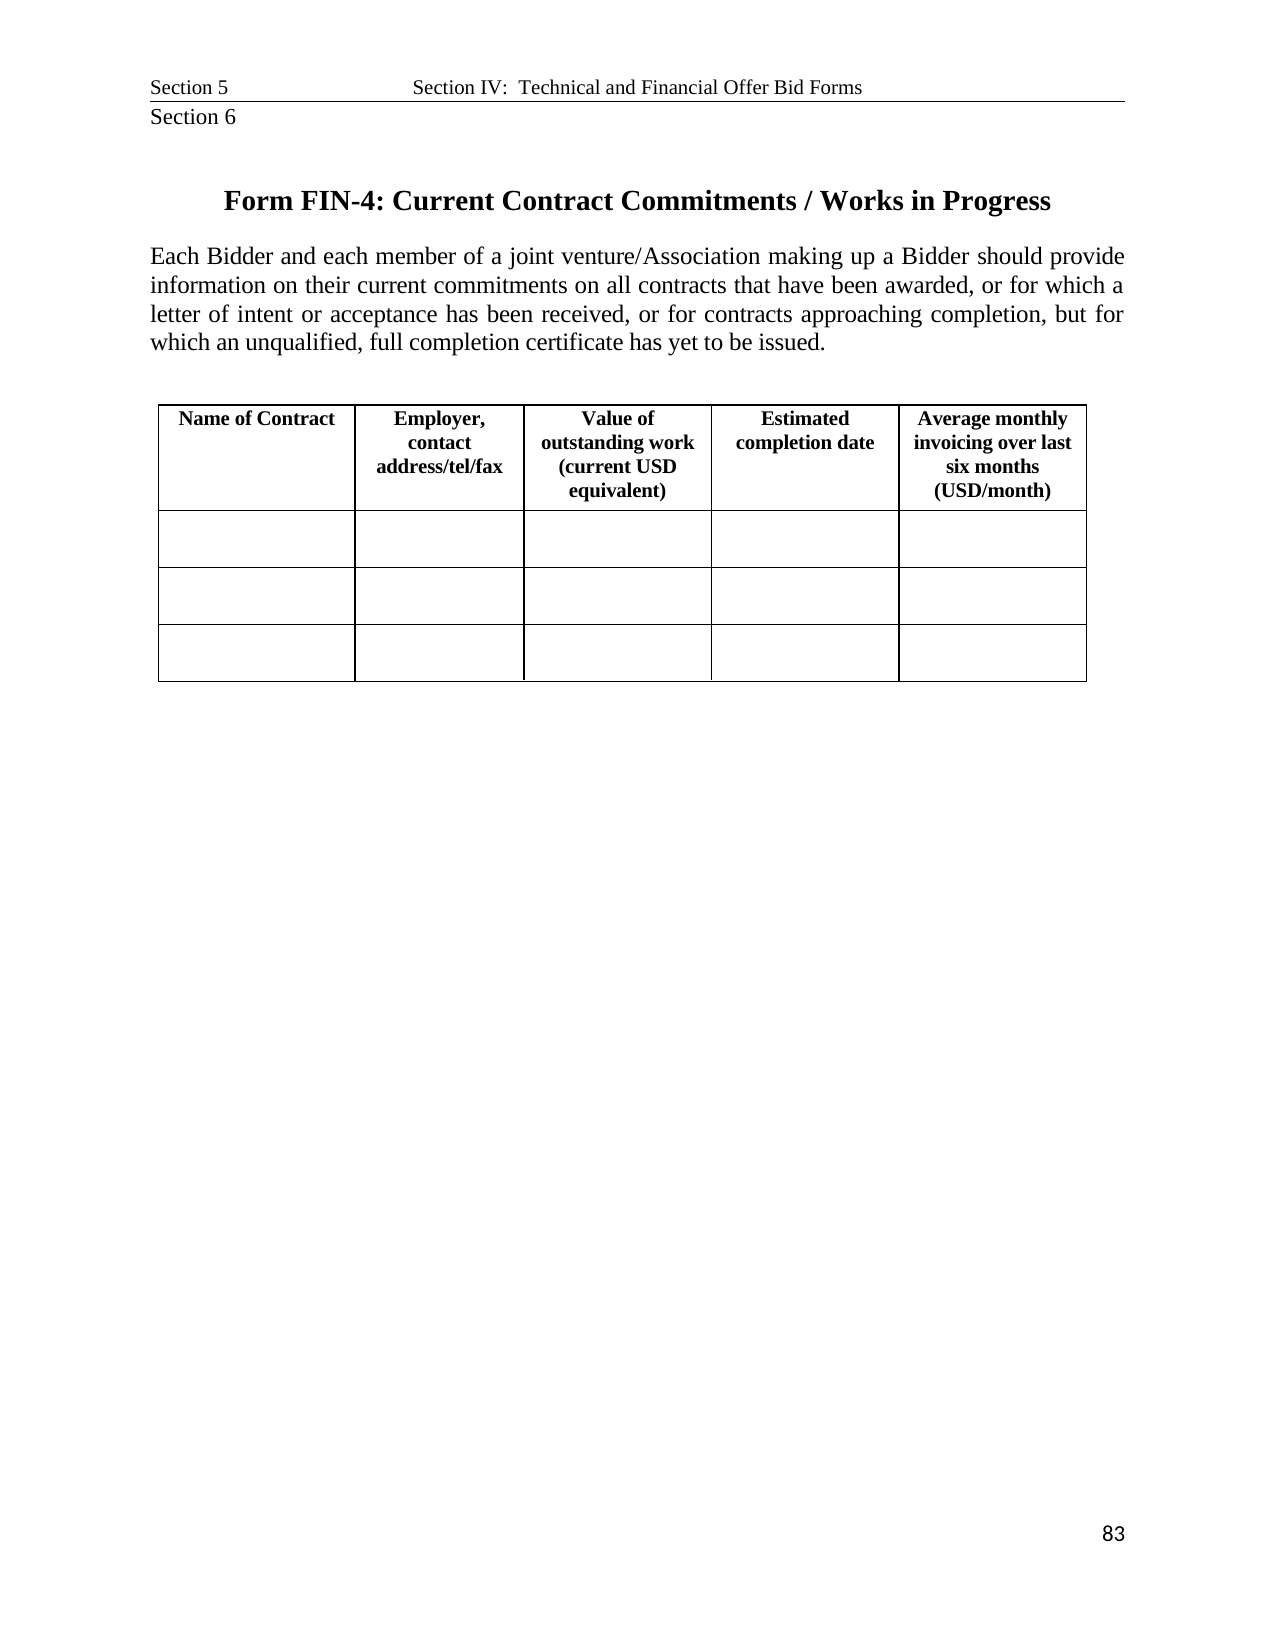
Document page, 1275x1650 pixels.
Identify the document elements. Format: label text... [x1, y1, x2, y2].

table_cell [356, 625, 524, 681]
table_cell [525, 511, 711, 567]
table_header Employer, contact address/tel/fax [356, 406, 523, 509]
table_cell [712, 511, 898, 567]
table_cell [356, 568, 523, 624]
table_cell [159, 568, 354, 624]
table_cell [524, 625, 711, 681]
table_cell [525, 568, 711, 624]
text Each Bidder and each member of a joint venture/Association making up a Bidder should provide information on their current commitments on all contracts that have been awarded, or for which a letter of intent or acceptance has been received, or for contracts approaching completion, but for which an unqualified, full completion certificate has yet to be issued. [150, 241, 1125, 356]
table_header Name of Contract [159, 406, 354, 509]
table_cell [711, 625, 898, 681]
table_cell [900, 625, 1086, 681]
table_cell [900, 511, 1086, 567]
table_cell [900, 568, 1086, 624]
table_header Average monthly invoicing over last six months (USD/month) [900, 406, 1086, 509]
table_header Value of outstanding work (current USD equivalent) [525, 406, 711, 509]
table_cell [159, 511, 354, 567]
table_cell [159, 625, 354, 681]
table_cell [356, 511, 523, 567]
table_header Estimated completion date [712, 406, 898, 509]
subtitle Form FIN-4: Current Contract Commitments / Works in Progress [150, 183, 1125, 217]
table_cell [712, 568, 898, 624]
